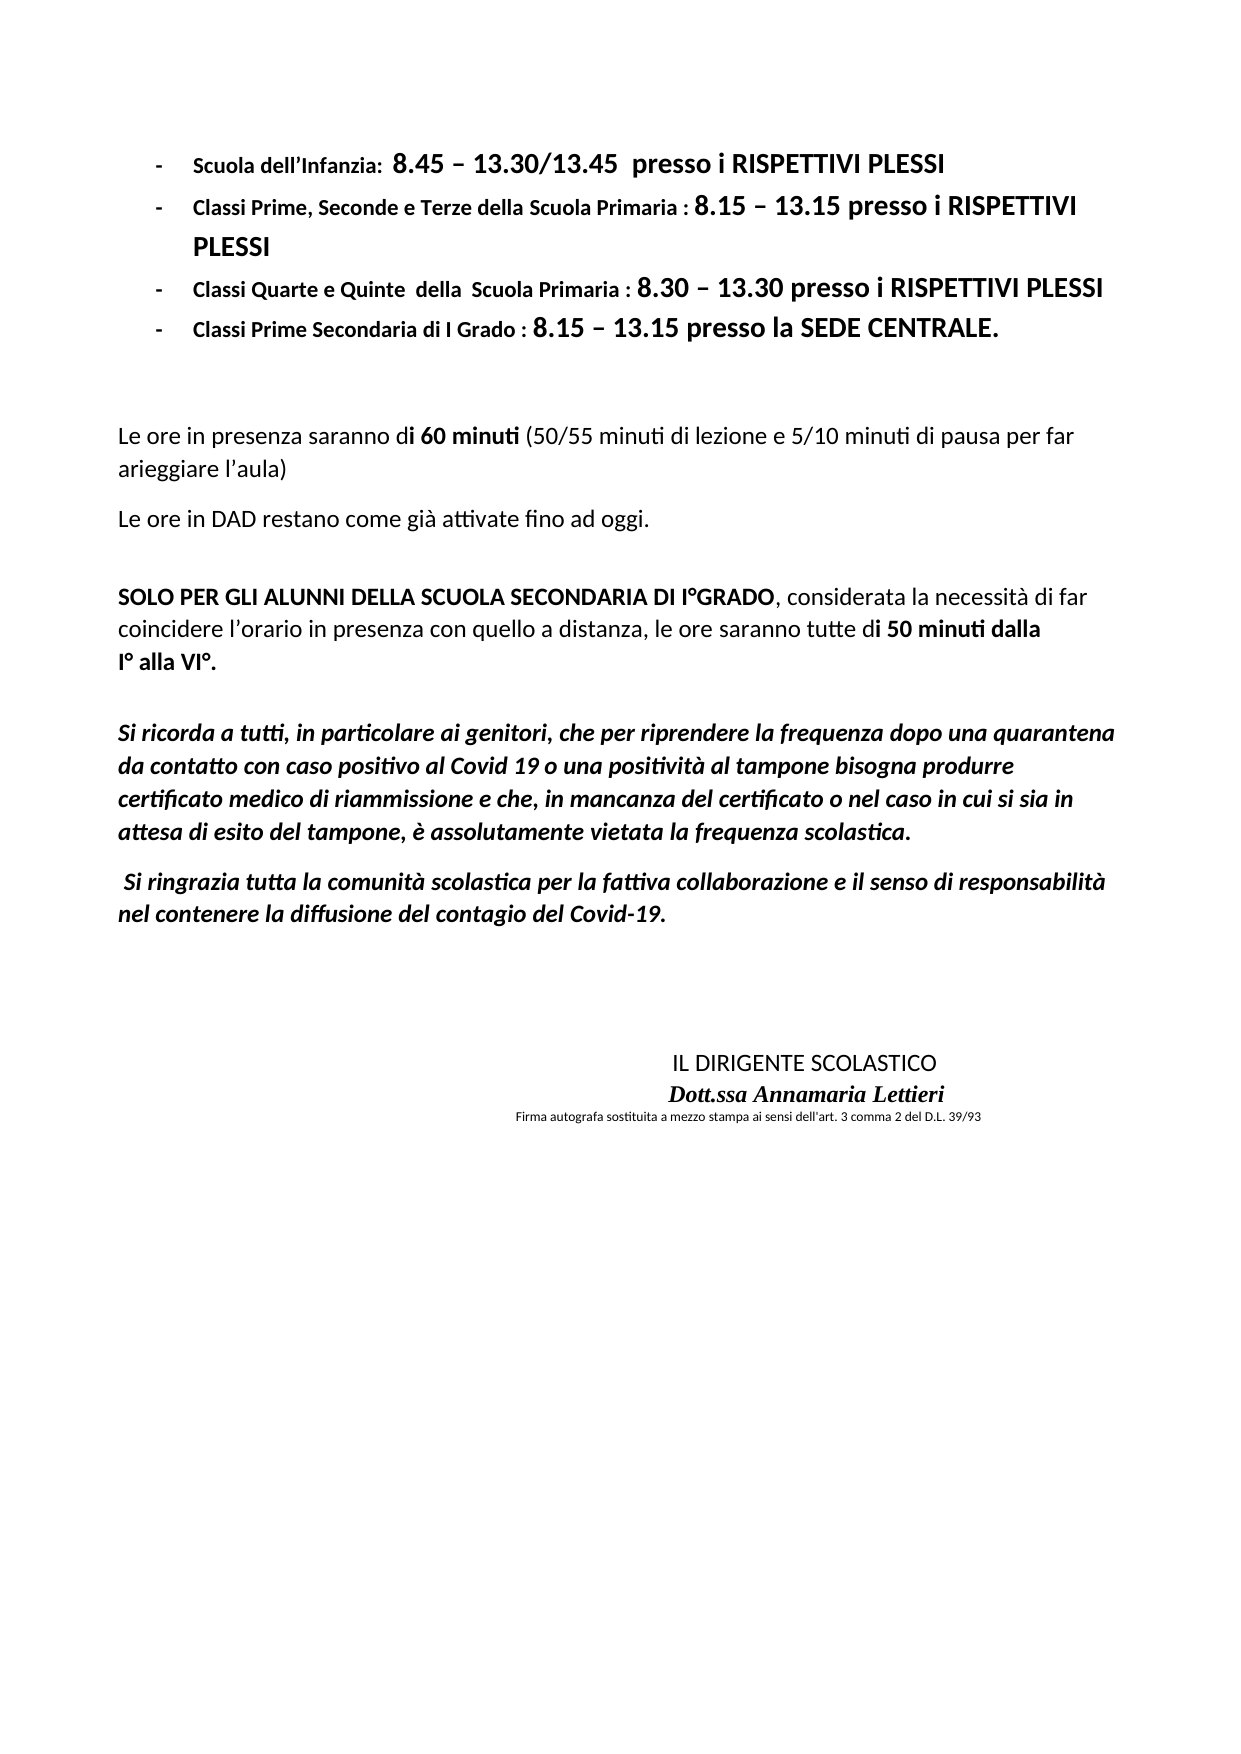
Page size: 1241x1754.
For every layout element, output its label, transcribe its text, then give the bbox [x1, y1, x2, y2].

text SOLO PER GLI ALUNNI DELLA SCUOLA SECONDARIA DI I°GRADO, considerata la necessità di far coincidere l’orario in presenza con quello a distanza, le ore saranno tutte di 50 minuti dalla I° alla VI°. [118, 581, 1128, 677]
text Le ore in DAD restano come già attivate fino ad oggi. [118, 503, 1128, 533]
text IL DIRIGENTE SCOLASTICO [633, 1047, 1128, 1078]
list Classi Prime, Seconde e Terze della Scuola Primaria : 8.15 – 13.15 presso i RISPETTIVI PLESSI [155, 187, 1089, 263]
list Classi Prime Secondaria di I Grado : 8.15 – 13.15 presso la SEDE CENTRALE. [155, 309, 1089, 345]
list Classi Quarte e Quinte della Scuola Primaria : 8.30 – 13.30 presso i RISPETTIVI PLESSI [155, 269, 1128, 304]
text Le ore in presenza saranno di 60 minuti (50/55 minuti di lezione e 5/10 minuti di pausa per far arieggiare l’aula) [118, 420, 1128, 484]
text Firma autografa sostituita a mezzo stampa ai sensi dell'art. 3 comma 2 del D.L. 39/93 [516, 1108, 1128, 1124]
text Si ringrazia tutta la comunità scolastica per la fattiva collaborazione e il senso di responsabilità nel contenere la diffusione del contagio del Covid-19. [118, 866, 1128, 929]
text Si ricorda a tutti, in particolare ai genitori, che per riprendere la frequenza dopo una quarantena da contatto con caso positivo al Covid 19 o una positività al tampone bisogna produrre certificato medico di riammissione e che, in mancanza del certificato o nel caso in cui si sia in attesa di esito del tampone, è assolutamente vietata la frequenza scolastica. [118, 717, 1119, 847]
text Dott.ssa Annamaria Lettieri [668, 1080, 1128, 1108]
list Scuola dell’Infanzia: 8.45 – 13.30/13.45 presso i RISPETTIVI PLESSI [155, 146, 1128, 181]
